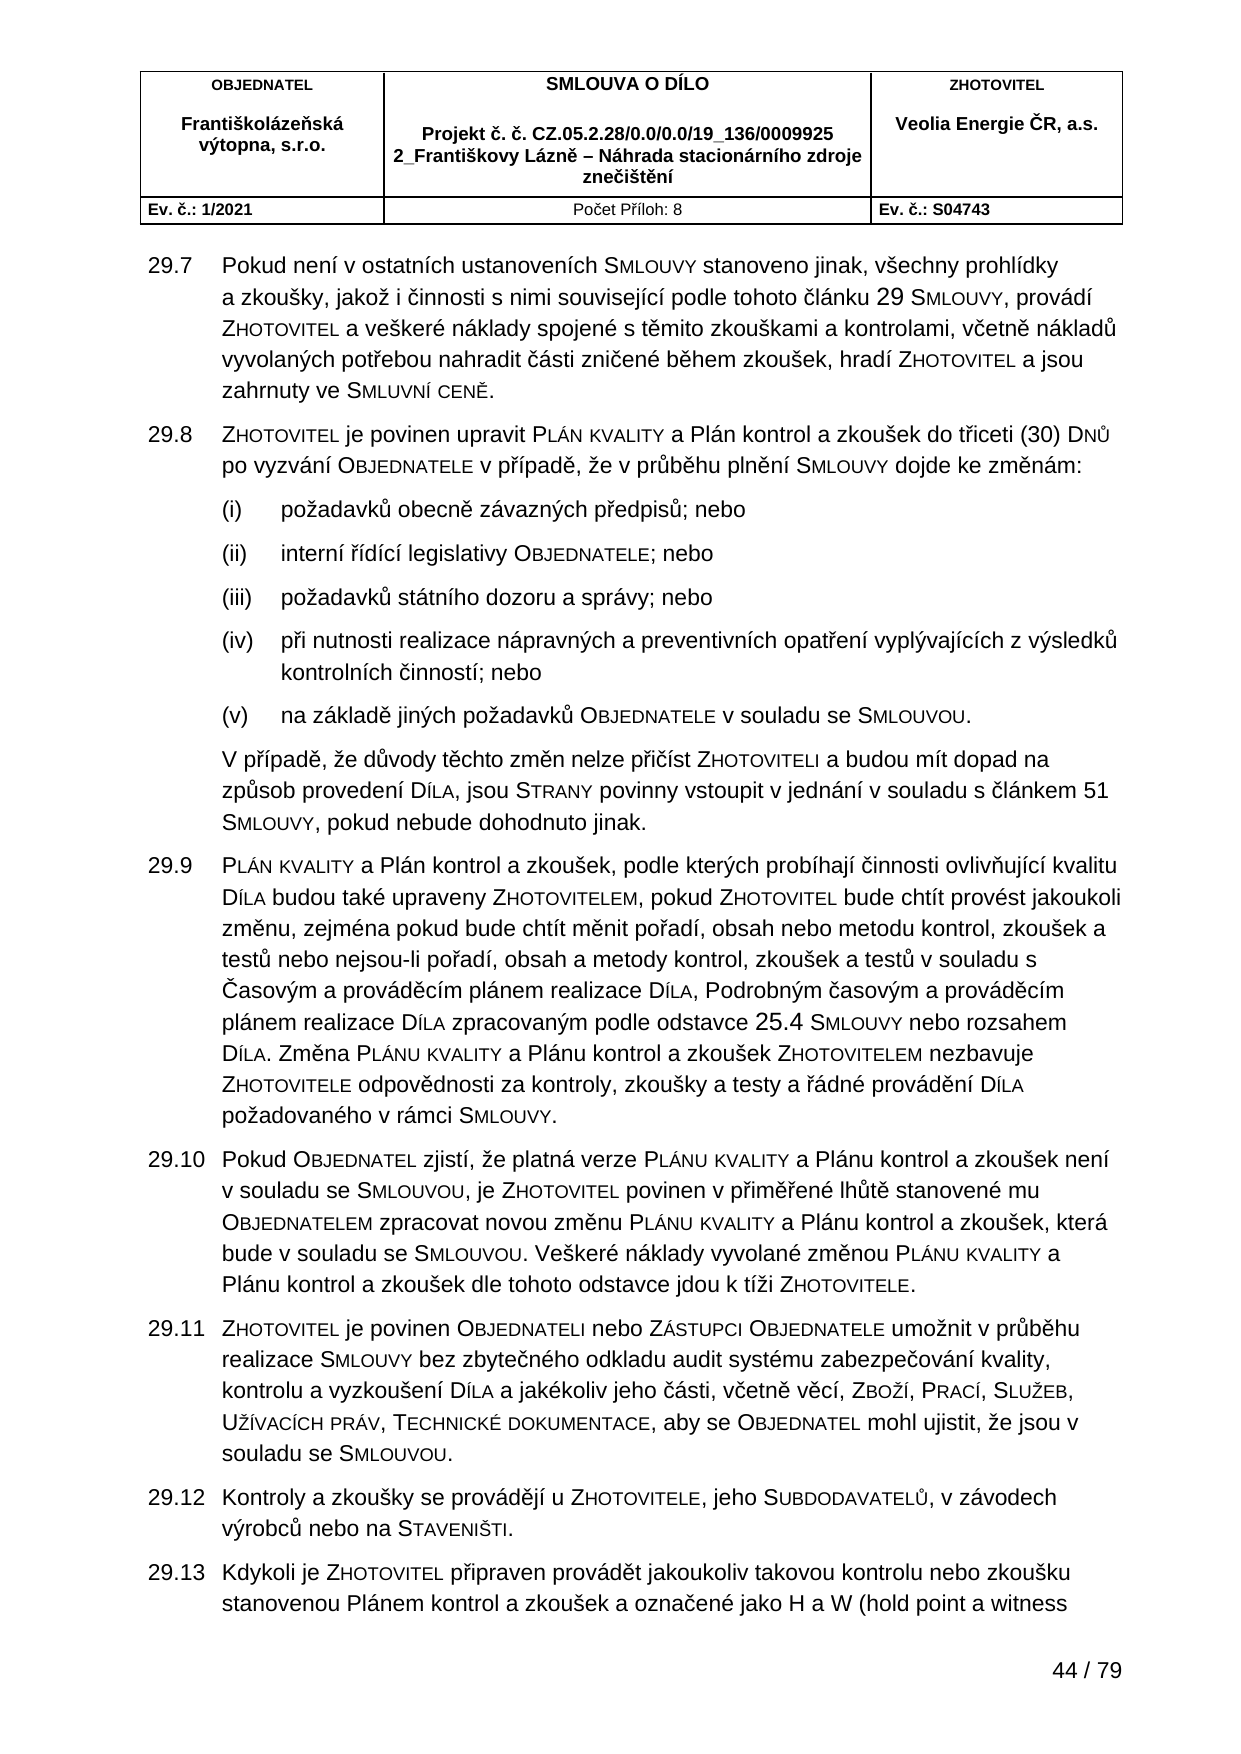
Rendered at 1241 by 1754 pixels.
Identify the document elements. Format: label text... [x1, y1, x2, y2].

subtitle Pokud není v ostatních ustanoveních Smlouvy stanoveno jinak, všechny prohlídky a zkoušky, jakož i činnosti s nimi související podle tohoto článku 29 Smlouvy, provádí Zhotovitel a veškeré náklady spojené s těmito zkouškami a kontrolami, včetně nákladů vyvolaných potřebou nahradit části zničené během zkoušek, hradí Zhotovitel a jsou zahrnuty ve Smluvní ceně. [148, 249, 1122, 405]
subtitle Zhotovitel je povinen Objednateli nebo Zástupci Objednatele umožnit v průběhu realizace Smlouvy bez zbytečného odkladu audit systému zabezpečování kvality, kontrolu a vyzkoušení Díla a jakékoliv jeho části, včetně věcí, Zboží, Prací, Služeb, Užívacích práv, Technické dokumentace, aby se Objednatel mohl ujistit, že jsou v souladu se Smlouvou. [148, 1311, 1122, 1467]
list V případě, že důvody těchto změn nelze přičíst Zhotoviteli a budou mít dopad na způsob provedení Díla, jsou Strany povinny vstoupit v jednání v souladu s článkem 51 Smlouvy, pokud nebude dohodnuto jinak. [222, 742, 1122, 836]
subtitle při nutnosti realizace nápravných a preventivních opatření vyplývajících z výsledků kontrolních činností; nebo [222, 624, 1122, 686]
subtitle Zhotovitel je povinen upravit Plán kvality a Plán kontrol a zkoušek do třiceti (30) Dnů po vyzvání Objednatele v případě, že v průběhu plnění Smlouvy dojde ke změnám: [148, 417, 1122, 480]
subtitle na základě jiných požadavků Objednatele v souladu se Smlouvou. [222, 699, 1122, 730]
subtitle interní řídící legislativy Objednatele; nebo [222, 536, 1122, 567]
subtitle požadavků obecně závazných předpisů; nebo [222, 492, 1122, 524]
subtitle Plán kvality a Plán kontrol a zkoušek, podle kterých probíhají činnosti ovlivňující kvalitu Díla budou také upraveny Zhotovitelem, pokud Zhotovitel bude chtít provést jakoukoli změnu, zejména pokud bude chtít měnit pořadí, obsah nebo metodu kontrol, zkoušek a testů nebo nejsou-li pořadí, obsah a metody kontrol, zkoušek a testů v souladu s Časovým a prováděcím plánem realizace Díla, Podrobným časovým a prováděcím plánem realizace Díla zpracovaným podle odstavce 25.4 Smlouvy nebo rozsahem Díla. Změna Plánu kvality a Plánu kontrol a zkoušek Zhotovitelem nezbavuje Zhotovitele odpovědnosti za kontroly, zkoušky a testy a řádné provádění Díla požadovaného v rámci Smlouvy. [148, 849, 1122, 1130]
subtitle požadavků státního dozoru a správy; nebo [222, 580, 1122, 611]
subtitle Pokud Objednatel zjistí, že platná verze Plánu kvality a Plánu kontrol a zkoušek není v souladu se Smlouvou, je Zhotovitel povinen v přiměřené lhůtě stanovené mu Objednatelem zpracovat novou změnu Plánu kvality a Plánu kontrol a zkoušek, která bude v souladu se Smlouvou. Veškeré náklady vyvolané změnou Plánu kvality a Plánu kontrol a zkoušek dle tohoto odstavce jdou k tíži Zhotovitele. [148, 1142, 1122, 1299]
subtitle Kontroly a zkoušky se provádějí u Zhotovitele, jeho Subdodavatelů, v závodech výrobců nebo na Staveništi. [148, 1480, 1122, 1542]
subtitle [148, 1555, 1122, 1617]
